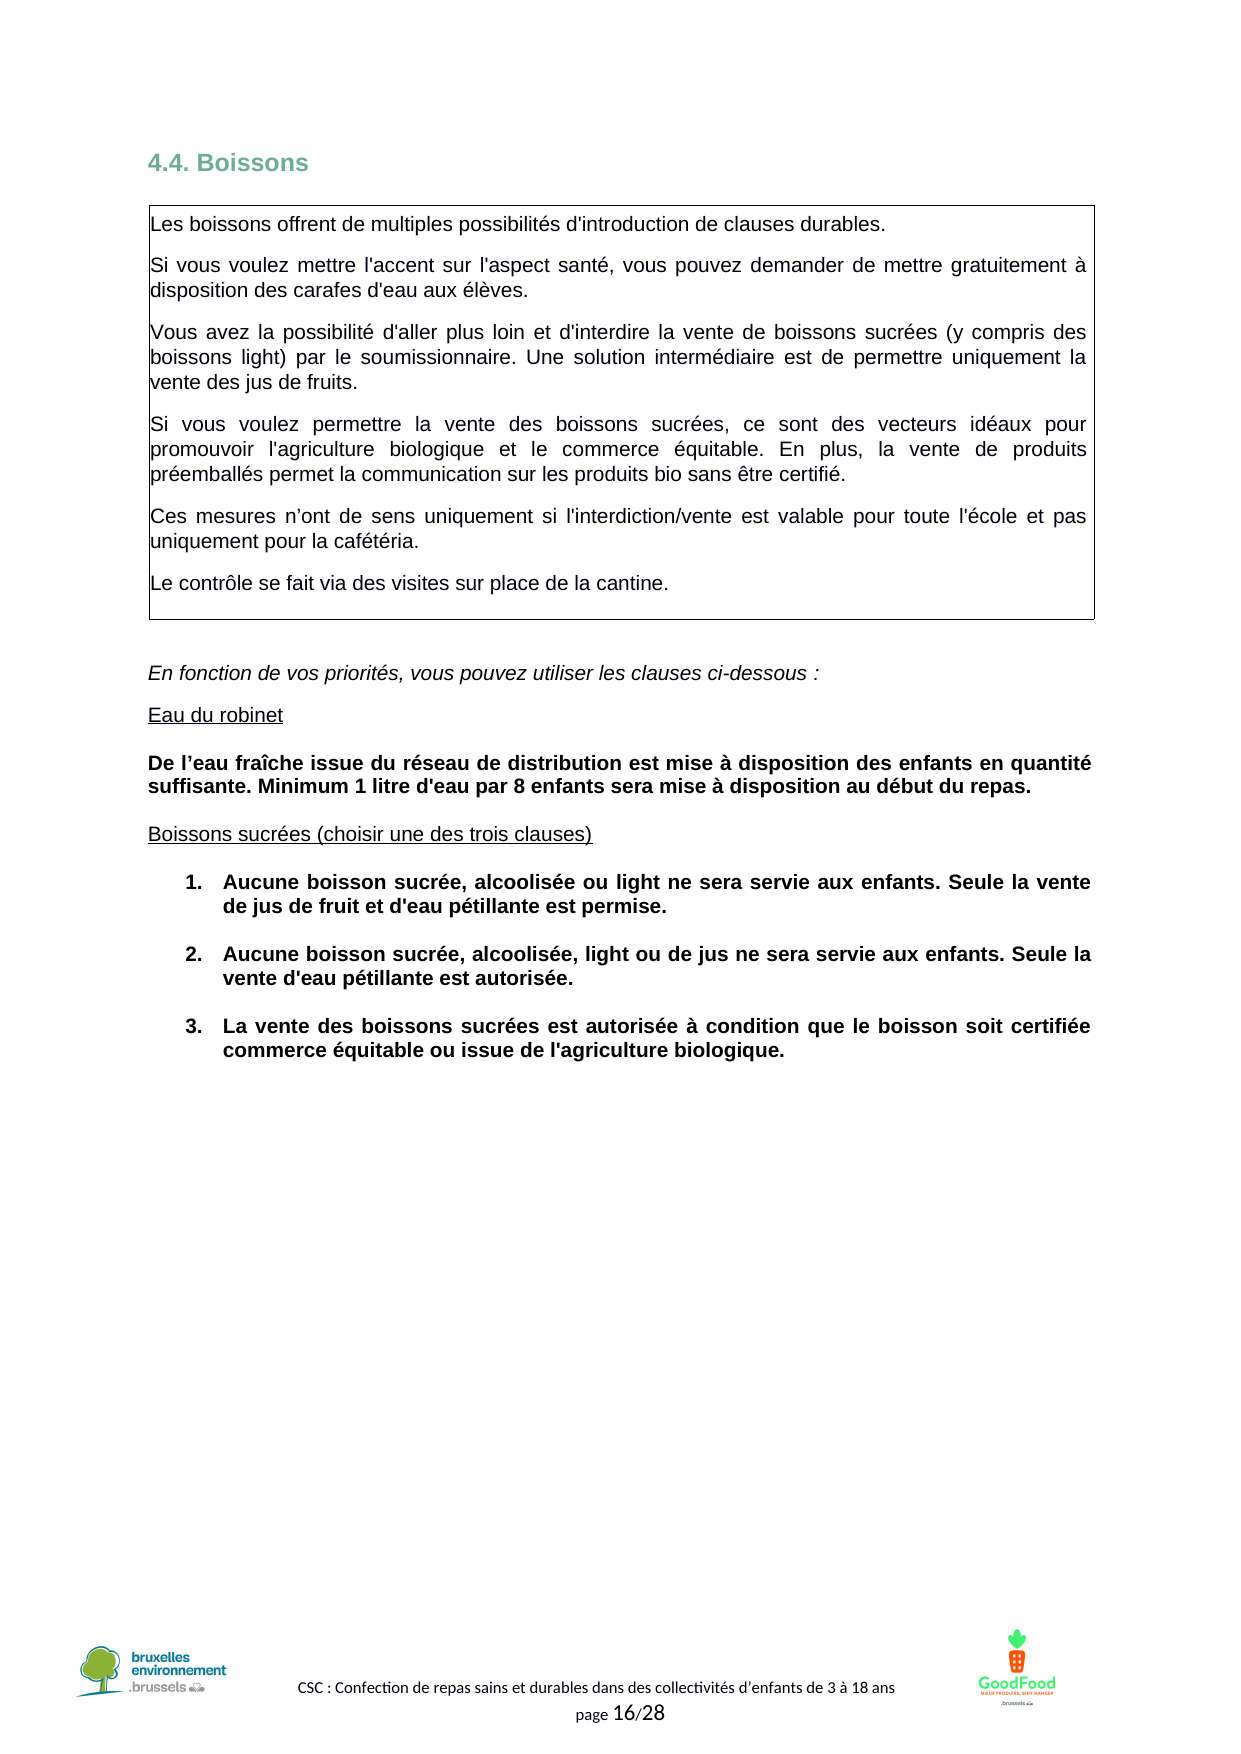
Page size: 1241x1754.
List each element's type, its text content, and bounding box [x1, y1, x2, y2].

text En fonction de vos priorités, vous pouvez utiliser les clauses ci-dessous : [148, 661, 1093, 685]
table_header Les boissons offrent de multiples possibilités d'introduction de clauses durables. Si vous voulez mettre l'accent sur l'aspect santé, vous pouvez demander de mettre gratuitement à disposition des carafes d'eau aux élèves. Vous avez la possibilité d'aller plus loin et d'interdire la vente de boissons sucrées (y compris des boissons light) par le soumissionnaire. Une solution intermédiaire est de permettre uniquement la vente des jus de fruits. Si vous voulez permettre la vente des boissons sucrées, ce sont des vecteurs idéaux pour promouvoir l'agriculture biologique et le commerce équitable. En plus, la vente de produits préemballés permet la communication sur les produits bio sans être certifié. Ces mesures n’ont de sens uniquement si l'interdiction/vente est valable pour toute l'école et pas uniquement pour la cafétéria. Le contrôle se fait via des visites sur place de la cantine. [150, 206, 1094, 618]
text De l’eau fraîche issue du réseau de distribution est mise à disposition des enfants en quantité suffisante. Minimum 1 litre d'eau par 8 enfants sera mise à disposition au début du repas. [148, 750, 1093, 798]
text Boissons sucrées (choisir une des trois clauses) [148, 822, 1093, 846]
text 4.4. Boissons [148, 148, 1093, 176]
list Aucune boisson sucrée, alcoolisée, light ou de jus ne sera servie aux enfants. Seule la vente d'eau pétillante est autorisée. [185, 942, 1093, 990]
picture [971, 1621, 1063, 1713]
list Aucune boisson sucrée, alcoolisée ou light ne sera servie aux enfants. Seule la vente de jus de fruit et d'eau pétillante est permise. [185, 870, 1093, 918]
list La vente des boissons sucrées est autorisée à condition que le boisson soit certifiée commerce équitable ou issue de l'agriculture biologique. [185, 1014, 1093, 1062]
picture [62, 1637, 240, 1706]
text Eau du robinet [148, 702, 1093, 726]
